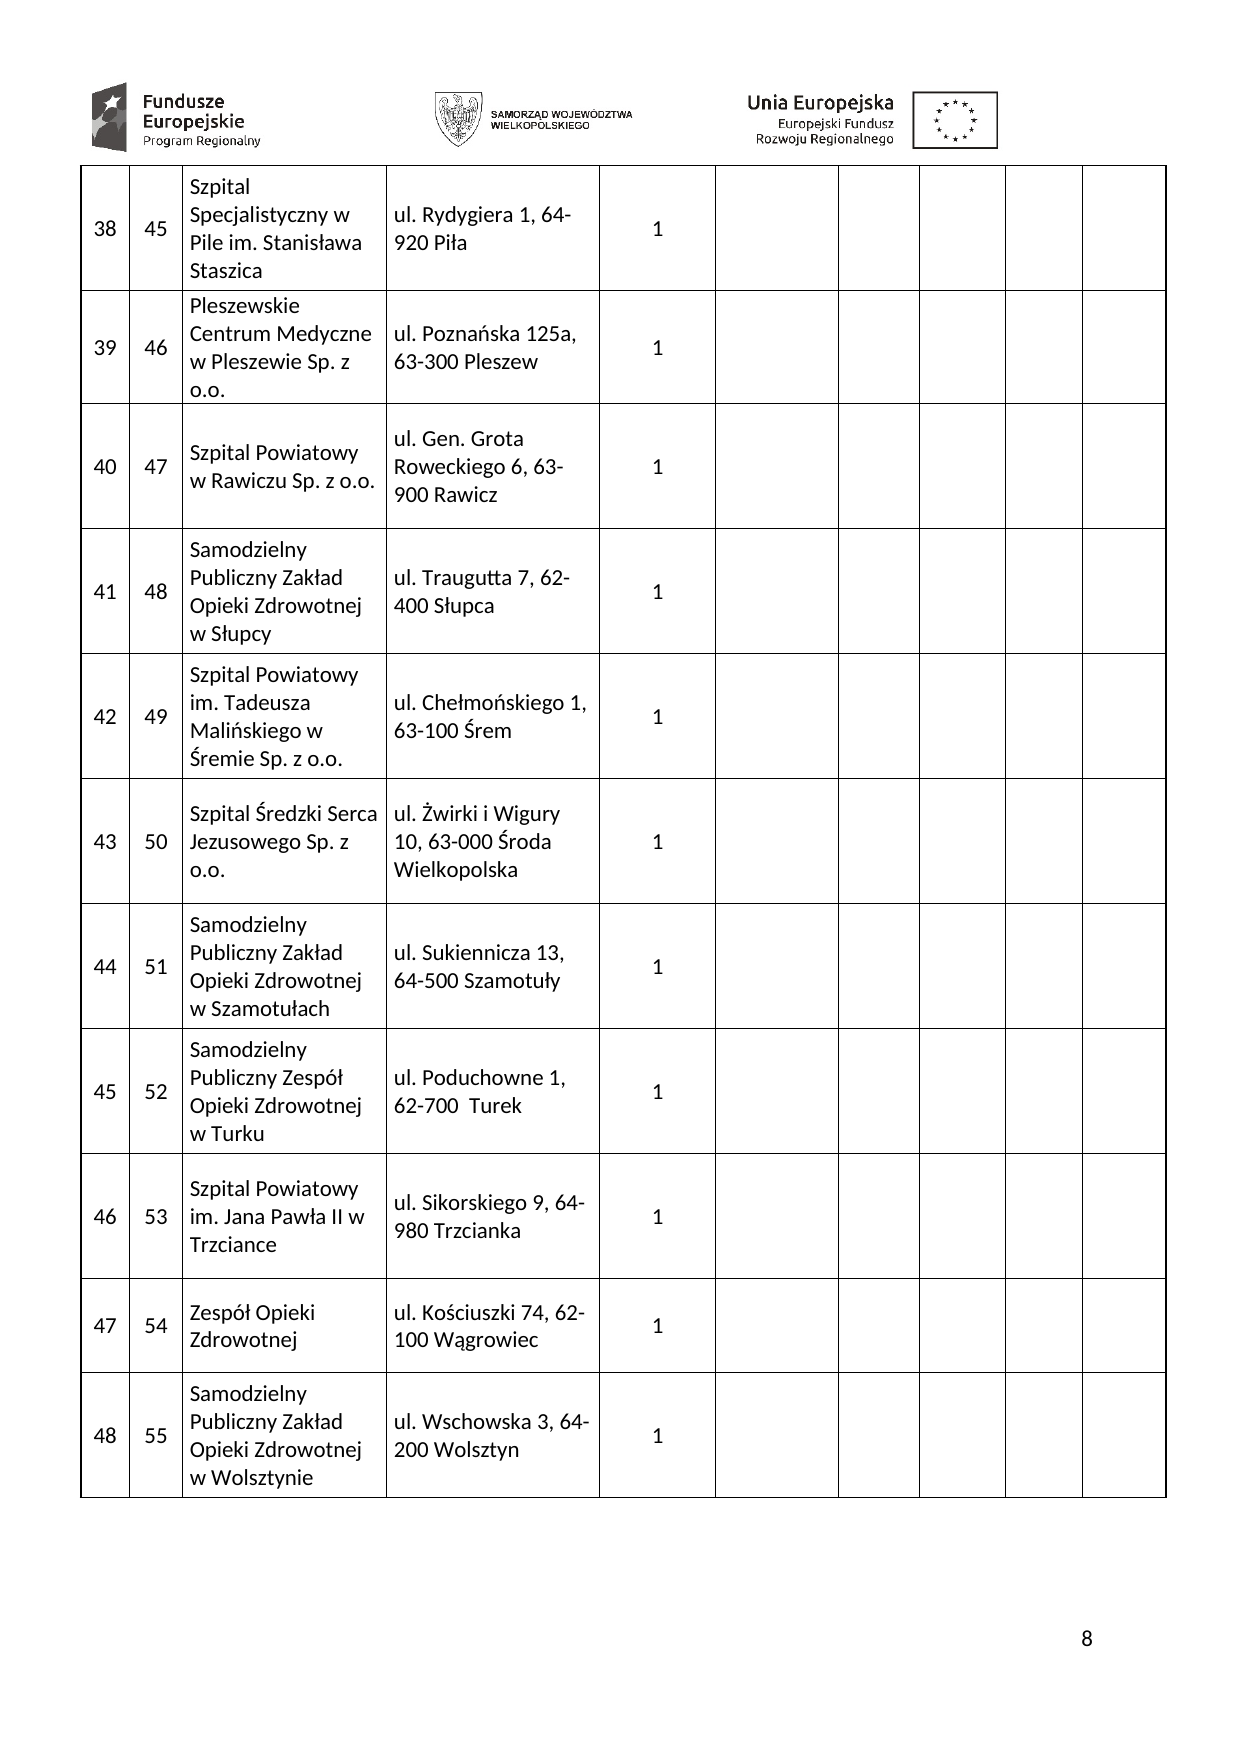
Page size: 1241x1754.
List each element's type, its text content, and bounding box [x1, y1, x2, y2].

table_cell [1006, 166, 1082, 290]
table_cell [1083, 779, 1165, 903]
table_cell [716, 1279, 838, 1372]
table_cell [839, 1279, 919, 1372]
table_cell [920, 1029, 1005, 1153]
table_cell Szpital Powiatowy im. Tadeusza Malińskiego w Śremie Sp. z o.o. [183, 654, 386, 778]
table_cell [1083, 166, 1165, 290]
table_cell 38 [82, 166, 129, 290]
table_cell [920, 291, 1005, 403]
table_cell 42 [82, 654, 129, 778]
table_cell Szpital Powiatowy w Rawiczu Sp. z o.o. [183, 404, 386, 528]
table_cell [1083, 654, 1165, 778]
table_cell [716, 779, 838, 903]
table_cell 1 [600, 1279, 715, 1372]
table_cell [1006, 654, 1082, 778]
table_cell [920, 166, 1005, 290]
table_cell 47 [130, 404, 182, 528]
table_cell Szpital Specjalistyczny w Pile im. Stanisława Staszica [183, 166, 386, 290]
table_cell [1006, 291, 1082, 403]
table_cell [920, 654, 1005, 778]
table_cell [716, 1029, 838, 1153]
table_cell ul. Chełmońskiego 1, 63-100 Śrem [387, 654, 599, 778]
table_cell 53 [130, 1154, 182, 1278]
table_cell 1 [600, 291, 715, 403]
table_cell [1006, 904, 1082, 1028]
table_cell [839, 779, 919, 903]
table_cell [1083, 291, 1165, 403]
table_cell 1 [600, 904, 715, 1028]
table_cell ul. Kościuszki 74, 62-100 Wągrowiec [387, 1279, 599, 1372]
table_cell [920, 904, 1005, 1028]
table_cell Samodzielny Publiczny Zakład Opieki Zdrowotnej w Słupcy [183, 529, 386, 653]
table_cell 45 [130, 166, 182, 290]
table_cell 1 [600, 779, 715, 903]
table_cell [839, 904, 919, 1028]
table_cell ul. Traugutta 7, 62-400 Słupca [387, 529, 599, 653]
table_cell Szpital Średzki Serca Jezusowego Sp. z o.o. [183, 779, 386, 903]
table_cell [920, 404, 1005, 528]
table_cell 1 [600, 654, 715, 778]
table_cell 45 [82, 1029, 129, 1153]
table_cell [1006, 529, 1082, 653]
table_cell [716, 1373, 838, 1497]
table_cell [716, 166, 838, 290]
table_cell 50 [130, 779, 182, 903]
table_cell [716, 404, 838, 528]
table_cell 1 [600, 1154, 715, 1278]
table_cell [1083, 1373, 1165, 1497]
table_cell ul. Gen. Grota Roweckiego 6, 63-900 Rawicz [387, 404, 599, 528]
table_cell 54 [130, 1279, 182, 1372]
table_cell 1 [600, 1029, 715, 1153]
table_cell [1006, 1029, 1082, 1153]
table_cell ul. Sikorskiego 9, 64-980 Trzcianka [387, 1154, 599, 1278]
table_cell 40 [82, 404, 129, 528]
table_cell ul. Poznańska 125a, 63-300 Pleszew [387, 291, 599, 403]
table_cell [839, 404, 919, 528]
table_cell [716, 291, 838, 403]
table_cell [1083, 904, 1165, 1028]
table_cell Samodzielny Publiczny Zakład Opieki Zdrowotnej w Wolsztynie [183, 1373, 386, 1497]
table_cell 1 [600, 1373, 715, 1497]
table_cell [920, 779, 1005, 903]
table_cell [716, 1154, 838, 1278]
table_cell [716, 654, 838, 778]
table_cell [920, 1154, 1005, 1278]
table_cell ul. Sukiennicza 13, 64-500 Szamotuły [387, 904, 599, 1028]
table_cell 48 [82, 1373, 129, 1497]
table_cell [1083, 1279, 1165, 1372]
table_cell ul. Poduchowne 1, 62-700 Turek [387, 1029, 599, 1153]
table_cell [716, 904, 838, 1028]
table_cell [920, 529, 1005, 653]
table_cell [839, 529, 919, 653]
table_cell [1083, 404, 1165, 528]
table_cell ul. Wschowska 3, 64-200 Wolsztyn [387, 1373, 599, 1497]
table_cell 51 [130, 904, 182, 1028]
table_cell [839, 1029, 919, 1153]
table_cell [920, 1279, 1005, 1372]
table_cell [1083, 529, 1165, 653]
table_cell Samodzielny Publiczny Zakład Opieki Zdrowotnej w Szamotułach [183, 904, 386, 1028]
table_cell [920, 1373, 1005, 1497]
table_cell 1 [600, 529, 715, 653]
table_cell 1 [600, 404, 715, 528]
table_cell [1083, 1029, 1165, 1153]
table_cell 41 [82, 529, 129, 653]
table_cell 49 [130, 654, 182, 778]
table_cell 1 [600, 166, 715, 290]
table_cell [1006, 1279, 1082, 1372]
table_cell [839, 654, 919, 778]
table_cell ul. Żwirki i Wigury 10, 63-000 Środa Wielkopolska [387, 779, 599, 903]
table_cell 52 [130, 1029, 182, 1153]
table_cell [1083, 1154, 1165, 1278]
table_cell [839, 1373, 919, 1497]
table_cell [1006, 1154, 1082, 1278]
table_cell [839, 291, 919, 403]
table_cell Samodzielny Publiczny Zespół Opieki Zdrowotnej w Turku [183, 1029, 386, 1153]
table_cell [1006, 404, 1082, 528]
table_cell 43 [82, 779, 129, 903]
table_cell [716, 529, 838, 653]
table_cell [1006, 1373, 1082, 1497]
table_cell [839, 166, 919, 290]
table_cell [1006, 779, 1082, 903]
table_cell 47 [82, 1279, 129, 1372]
table_cell Zespół Opieki Zdrowotnej [183, 1279, 386, 1372]
table_cell 44 [82, 904, 129, 1028]
table_cell ul. Rydygiera 1, 64-920 Piła [387, 166, 599, 290]
table_cell 55 [130, 1373, 182, 1497]
picture [73, 73, 1015, 166]
table_cell 46 [82, 1154, 129, 1278]
table_cell Szpital Powiatowy im. Jana Pawła II w Trzciance [183, 1154, 386, 1278]
table_cell Pleszewskie Centrum Medyczne w Pleszewie Sp. z o.o. [183, 291, 386, 403]
table_cell [839, 1154, 919, 1278]
table_cell 39 [82, 291, 129, 403]
table_cell 46 [130, 291, 182, 403]
table_cell 48 [130, 529, 182, 653]
